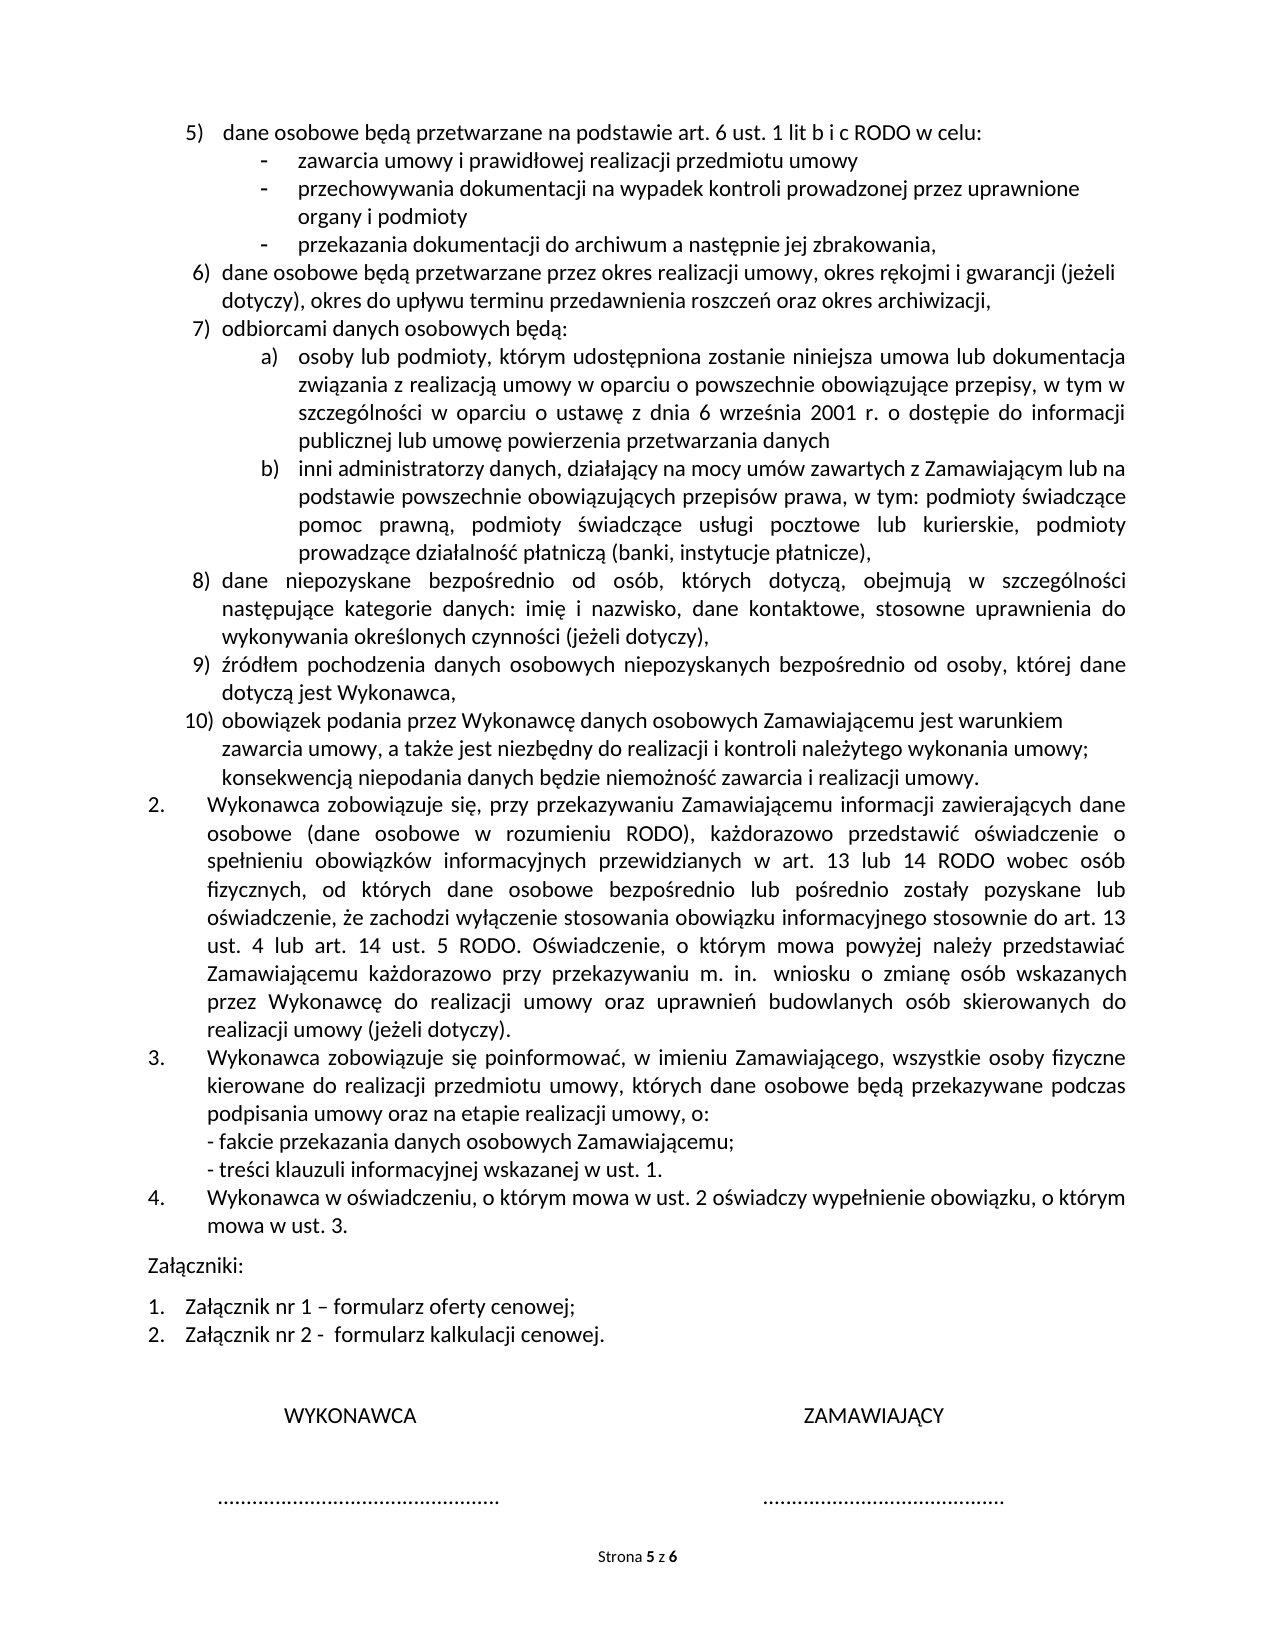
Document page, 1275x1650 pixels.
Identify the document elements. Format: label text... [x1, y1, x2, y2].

list obowiązek podania przez Wykonawcę danych osobowych Zamawiającemu jest warunkiem zawarcia umowy, a także jest niezbędny do realizacji i kontroli należytego wykonania umowy; konsekwencją niepodania danych będzie niemożność zawarcia i realizacji umowy. [184, 707, 1127, 791]
list Załącznik nr 1 – formularz oferty cenowej; [148, 1292, 1127, 1320]
text WYKONAWCA ZAMAWIAJĄCY [207, 1401, 1127, 1429]
list odbiorcami danych osobowych będą: [192, 314, 1127, 342]
list osoby lub podmioty, którym udostępniona zostanie niniejsza umowa lub dokumentacja związania z realizacją umowy w oparciu o powszechnie obowiązujące przepisy, w tym w szczególności w oparciu o ustawę z dnia 6 września 2001 r. o dostępie do informacji publicznej lub umowę powierzenia przetwarzania danych [261, 342, 1127, 454]
list inni administratorzy danych, działający na mocy umów zawartych z Zamawiającym lub na podstawie powszechnie obowiązujących przepisów prawa, w tym: podmioty świadczące pomoc prawną, podmioty świadczące usługi pocztowe lub kurierskie, podmioty prowadzące działalność płatniczą (banki, instytucje płatnicze), [261, 454, 1127, 566]
list przekazania dokumentacji do archiwum a następnie jej zbrakowania, [260, 230, 1127, 258]
list dane osobowe będą przetwarzane przez okres realizacji umowy, okres rękojmi i gwarancji (jeżeli dotyczy), okres do upływu terminu przedawnienia roszczeń oraz okres archiwizacji, [192, 258, 1127, 314]
list zawarcia umowy i prawidłowej realizacji przedmiotu umowy [260, 146, 1127, 174]
list Wykonawca zobowiązuje się, przy przekazywaniu Zamawiającemu informacji zawierających dane osobowe (dane osobowe w rozumieniu RODO), każdorazowo przedstawić oświadczenie o spełnieniu obowiązków informacyjnych przewidzianych w art. 13 lub 14 RODO wobec osób fizycznych, od których dane osobowe bezpośrednio lub pośrednio zostały pozyskane lub oświadczenie, że zachodzi wyłączenie stosowania obowiązku informacyjnego stosownie do art. 13 ust. 4 lub art. 14 ust. 5 RODO. Oświadczenie, o którym mowa powyżej należy przedstawiać Zamawiającemu każdorazowo przy przekazywaniu m. in. wniosku o zmianę osób wskazanych przez Wykonawcę do realizacji umowy oraz uprawnień budowlanych osób skierowanych do realizacji umowy (jeżeli dotyczy). [148, 791, 1127, 1043]
list dane niepozyskane bezpośrednio od osób, których dotyczą, obejmują w szczególności następujące kategorie danych: imię i nazwisko, dane kontaktowe, stosowne uprawnienia do wykonywania określonych czynności (jeżeli dotyczy), [192, 566, 1127, 651]
text - treści klauzuli informacyjnej wskazanej w ust. 1. [207, 1155, 1127, 1183]
list dane osobowe będą przetwarzane na podstawie art. 6 ust. 1 lit b i c RODO w celu: [185, 118, 1127, 146]
list Wykonawca zobowiązuje się poinformować, w imieniu Zamawiającego, wszystkie osoby fizyczne kierowane do realizacji przedmiotu umowy, których dane osobowe będą przekazywane podczas podpisania umowy oraz na etapie realizacji umowy, o: [148, 1043, 1127, 1127]
list Załącznik nr 2 - formularz kalkulacji cenowej. [148, 1320, 1127, 1348]
list Wykonawca w oświadczeniu, o którym mowa w ust. 2 oświadczy wypełnienie obowiązku, o którym mowa w ust. 3. [148, 1183, 1127, 1239]
list przechowywania dokumentacji na wypadek kontroli prowadzonej przez uprawnione organy i podmioty [260, 174, 1127, 230]
text - fakcie przekazania danych osobowych Zamawiającemu; [207, 1127, 1127, 1155]
list źródłem pochodzenia danych osobowych niepozyskanych bezpośrednio od osoby, której dane dotyczą jest Wykonawca, [192, 651, 1127, 707]
text ................................................. .......................................... [207, 1482, 1127, 1510]
text Załączniki: [148, 1251, 1127, 1279]
